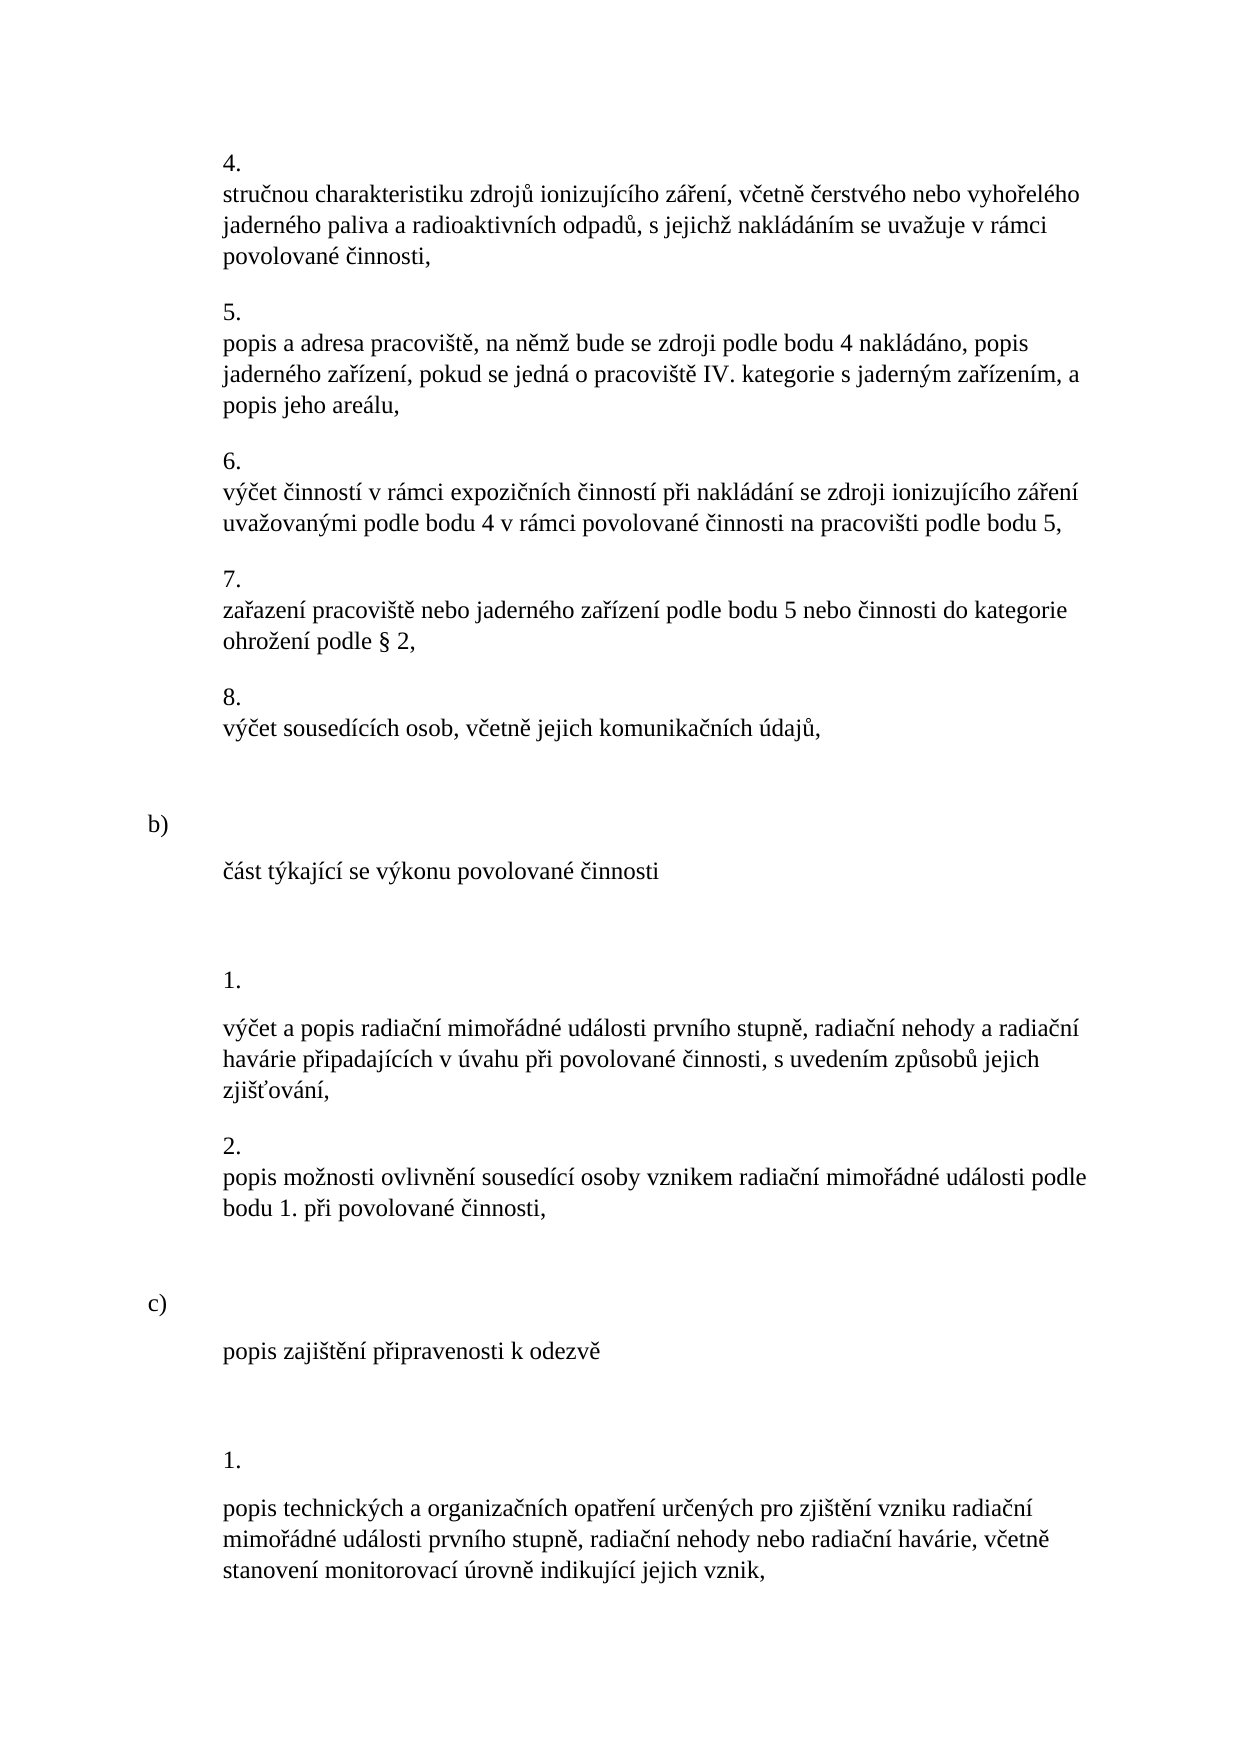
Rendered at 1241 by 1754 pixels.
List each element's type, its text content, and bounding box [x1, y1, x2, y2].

text výčet sousedících osob, včetně jejich komunikačních údajů, [223, 713, 1093, 742]
text 5. [223, 297, 1093, 326]
text výčet činností v rámci expozičních činností při nakládání se zdroji ionizujícího záření uvažovanými podle bodu 4 v rámci povolované činnosti na pracovišti podle bodu 5, [223, 477, 1093, 537]
text 7. [223, 564, 1093, 593]
text výčet a popis radiační mimořádné události prvního stupně, radiační nehody a radiační havárie připadajících v úvahu při povolované činnosti, s uvedením způsobů jejich zjišťování, [223, 1013, 1093, 1104]
text stručnou charakteristiku zdrojů ionizujícího záření, včetně čerstvého nebo vyhořelého jaderného paliva a radioaktivních odpadů, s jejichž nakládáním se uvažuje v rámci povolované činnosti, [223, 179, 1093, 269]
text c) [148, 1288, 1093, 1317]
text zařazení pracoviště nebo jaderného zařízení podle bodu 5 nebo činnosti do kategorie ohrožení podle § 2, [223, 595, 1093, 655]
text 4. [223, 148, 1093, 176]
text popis technických a organizačních opatření určených pro zjištění vzniku radiační mimořádné události prvního stupně, radiační nehody nebo radiační havárie, včetně stanovení monitorovací úrovně indikující jejich vznik, [223, 1493, 1093, 1584]
text popis zajištění připravenosti k odezvě [223, 1336, 1093, 1426]
text 6. [223, 446, 1093, 475]
text 1. [223, 965, 1093, 994]
text b) [148, 809, 1093, 837]
text 1. [223, 1445, 1093, 1474]
text část týkající se výkonu povolované činnosti [223, 856, 1093, 946]
text popis a adresa pracoviště, na němž bude se zdroji podle bodu 4 nakládáno, popis jaderného zařízení, pokud se jedná o pracoviště IV. kategorie s jaderným zařízením, a popis jeho areálu, [223, 328, 1093, 419]
text 8. [223, 682, 1093, 711]
text 2. [223, 1131, 1093, 1160]
text popis možnosti ovlivnění sousedící osoby vznikem radiační mimořádné události podle bodu 1. při povolované činnosti, [223, 1162, 1093, 1222]
